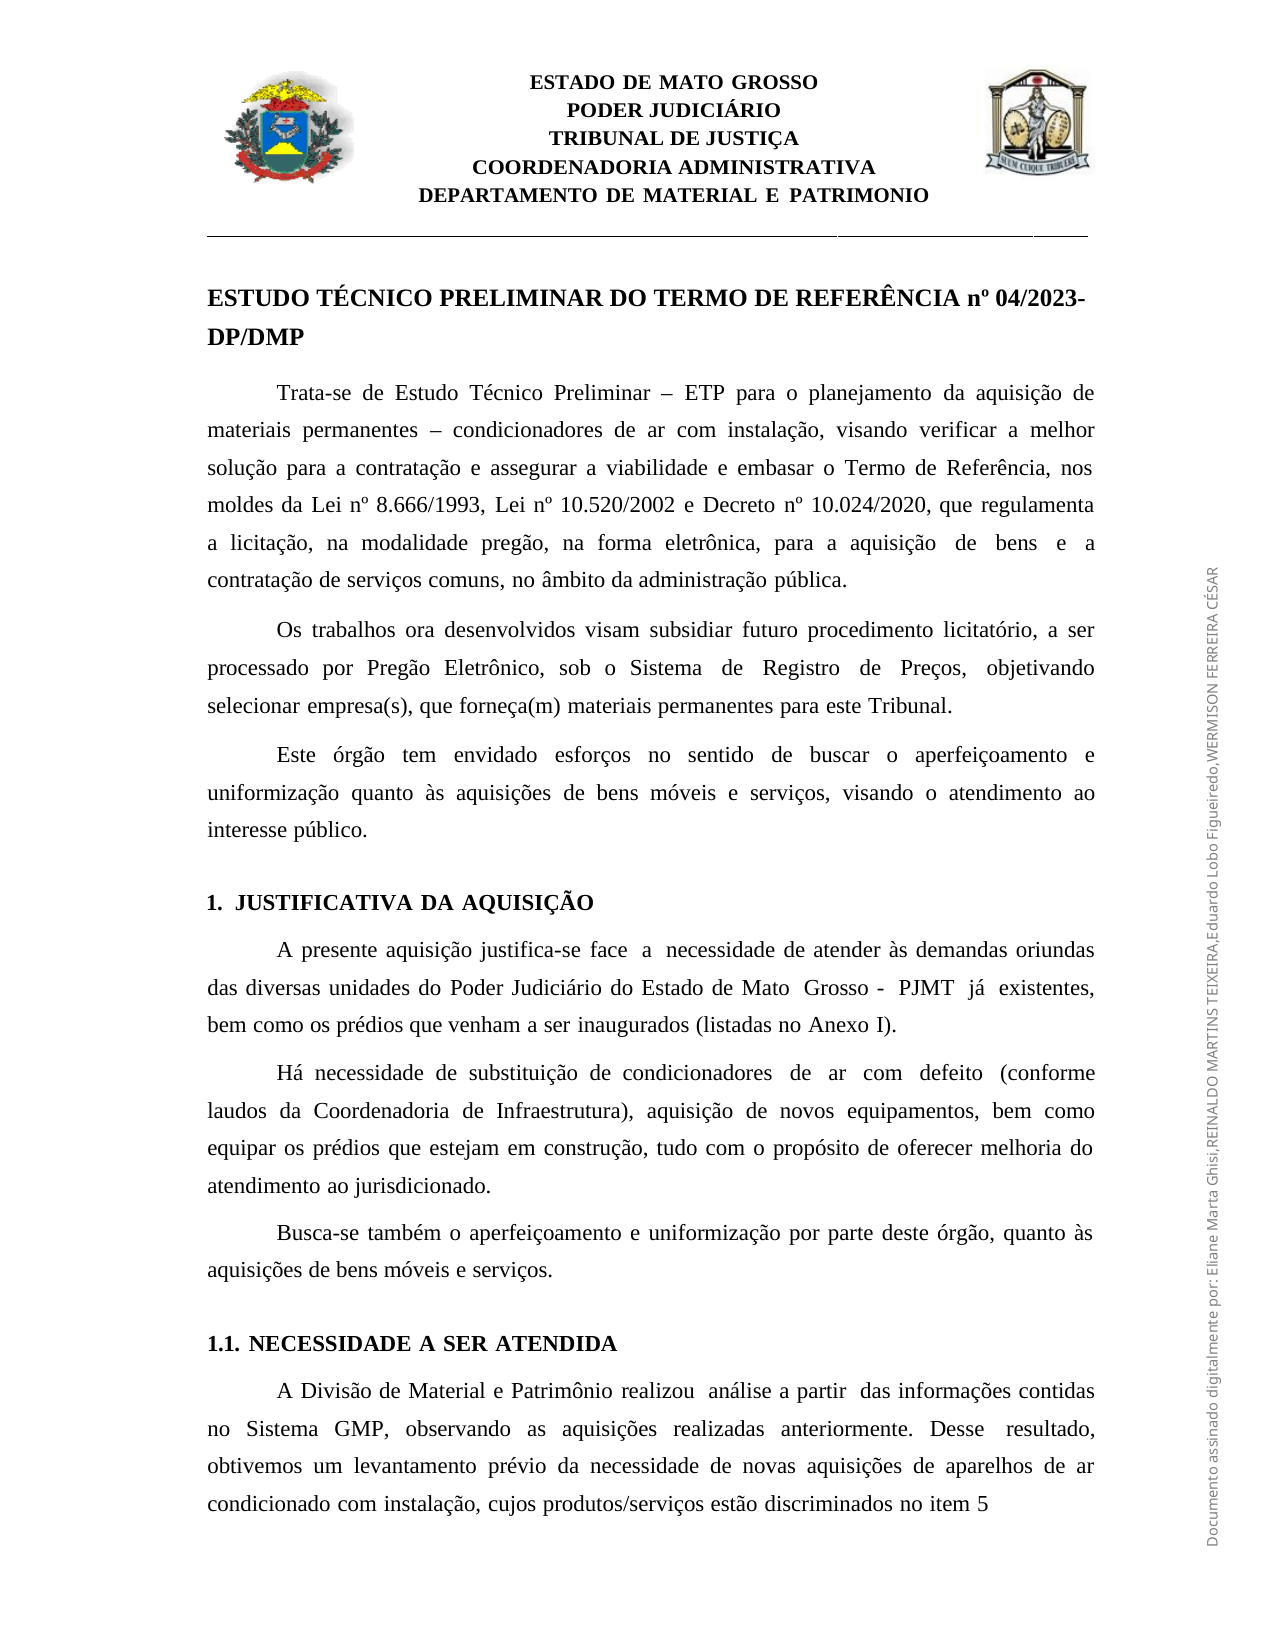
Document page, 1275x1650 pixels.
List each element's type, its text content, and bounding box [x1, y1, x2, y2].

subtitle JUSTIFICATIVA DA AQUISIÇÃO [206, 889, 1177, 915]
subtitle NECESSIDADE A SER ATENDIDA [207, 1330, 1177, 1356]
title ESTUDO TÉCNICO PRELIMINAR DO TERMO DE REFERÊNCIA nº 04/2023-DP/DMP [207, 283, 1095, 351]
text Busca-se também o aperfeiçoamento e uniformização por parte deste órgão, quanto às aquisições de bens móveis e serviços. [207, 1219, 1095, 1283]
text Trata-se de Estudo Técnico Preliminar – ETP para o planejamento da aquisição de materiais permanentes – condicionadores de ar com instalação, visando verificar a melhor solução para a contratação e assegurar a viabilidade e embasar o Termo de Referência, nos moldes da Lei nº 8.666/1993, Lei nº 10.520/2002 e Decreto nº 10.024/2020, que regulamenta a licitação, na modalidade pregão, na forma eletrônica, para a aquisição de bens e a contratação de serviços comuns, no âmbito da administração pública. [207, 378, 1095, 593]
text Os trabalhos ora desenvolvidos visam subsidiar futuro procedimento licitatório, a ser processado por Pregão Eletrônico, sob o Sistema de Registro de Preços, objetivando selecionar empresa(s), que forneça(m) materiais permanentes para este Tribunal. [207, 617, 1096, 718]
picture [976, 65, 1096, 180]
picture [223, 71, 355, 185]
text A Divisão de Material e Patrimônio realizou análise a partir das informações contidas no Sistema GMP, observando as aquisições realizadas anteriormente. Desse resultado, obtivemos um levantamento prévio da necessidade de novas aquisições de aparelhos de ar condicionado com instalação, cujos produtos/serviços estão discriminados no item 5 [207, 1377, 1095, 1516]
text Há necessidade de substituição de condicionadores de ar com defeito (conforme laudos da Coordenadoria de Infraestrutura), aquisição de novos equipamentos, bem como equipar os prédios que estejam em construção, tudo com o propósito de oferecer melhoria do atendimento ao jurisdicionado. [207, 1059, 1095, 1198]
text A presente aquisição justifica-se face a necessidade de atender às demandas oriundas das diversas unidades do Poder Judiciário do Estado de Mato Grosso - PJMT já existentes, bem como os prédios que venham a ser inaugurados (listadas no Anexo I). [207, 936, 1095, 1037]
text Este órgão tem envidado esforços no sentido de buscar o aperfeiçoamento e uniformização quanto às aquisições de bens móveis e serviços, visando o atendimento ao interesse público. [207, 741, 1095, 843]
